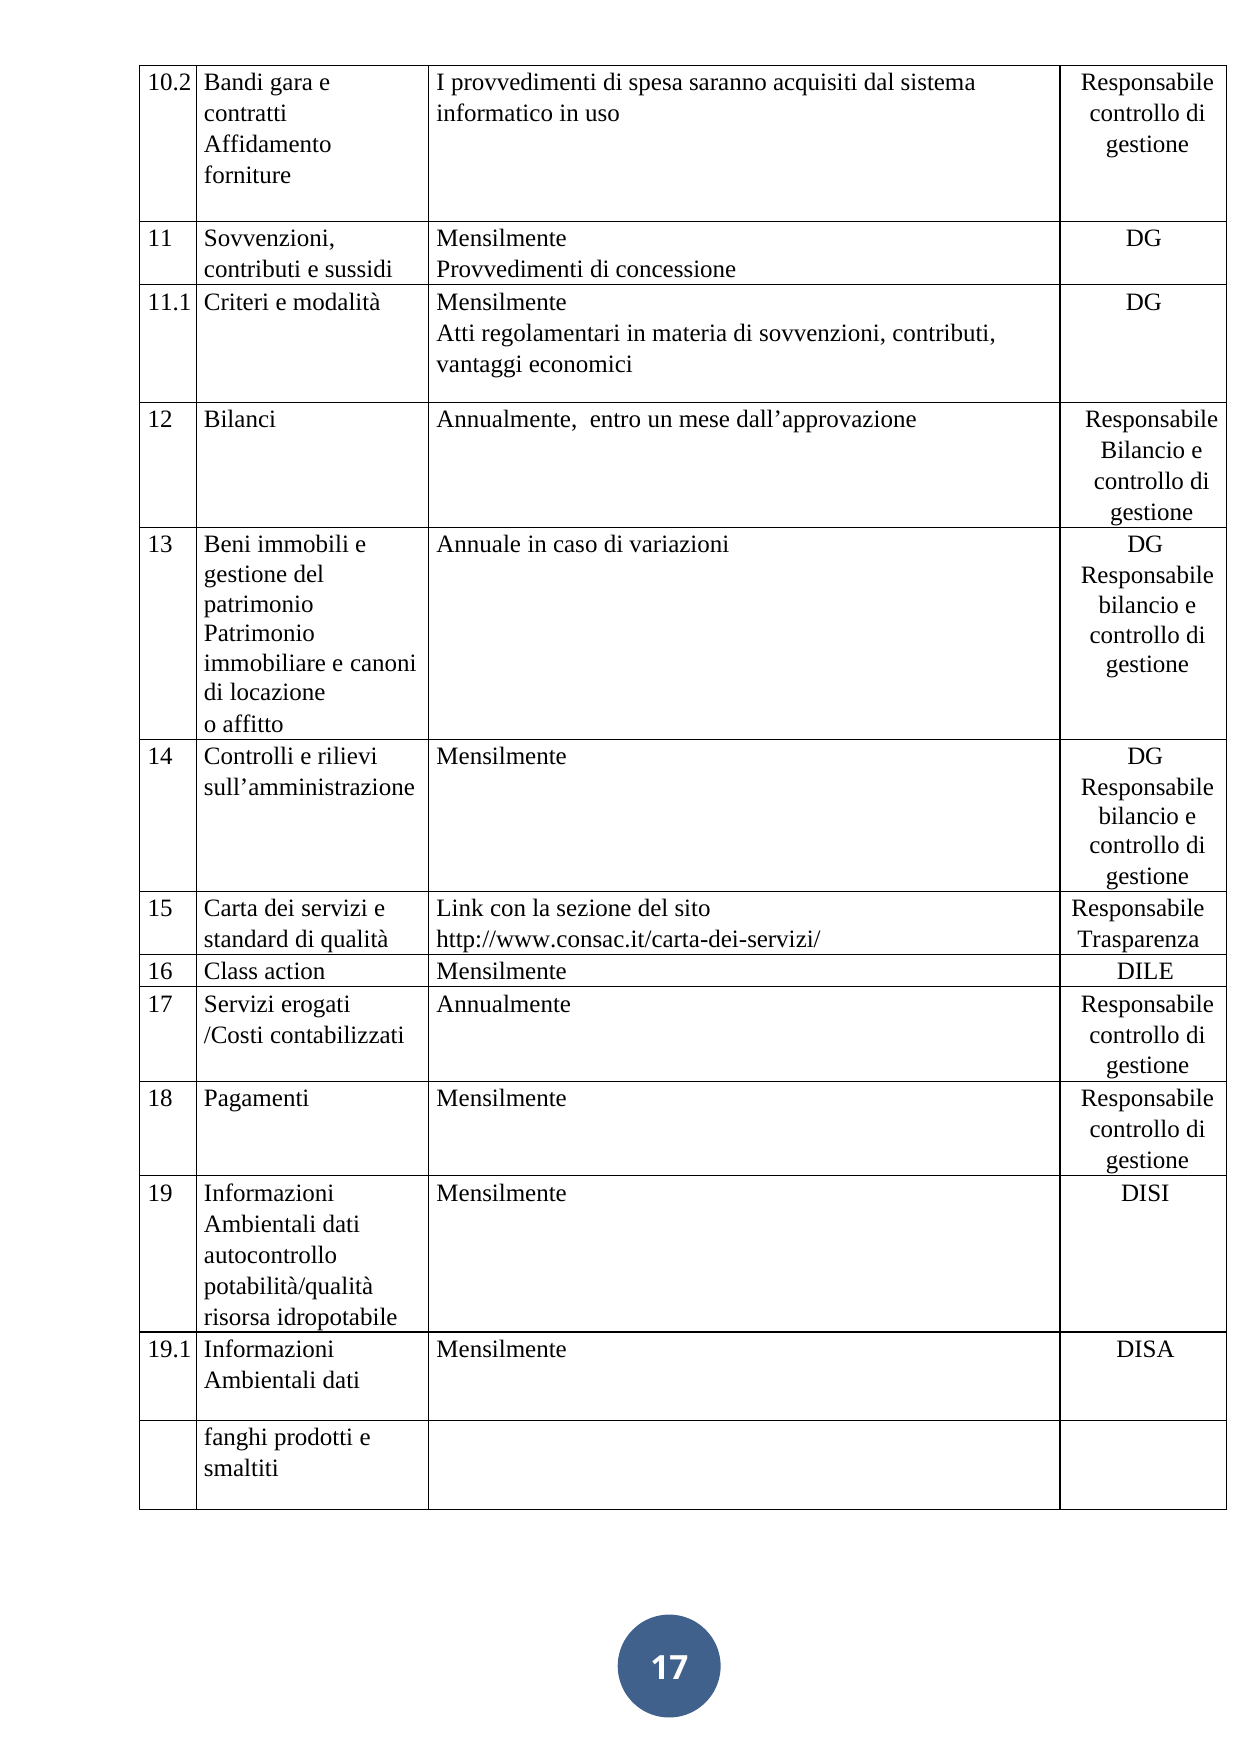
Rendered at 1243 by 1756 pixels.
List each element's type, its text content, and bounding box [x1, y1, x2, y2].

table_cell Servizi erogati /Costi contabilizzati [197, 987, 428, 1081]
table_cell 10.2 [140, 66, 196, 221]
table_cell 16 [140, 955, 196, 986]
table_cell DISA [1061, 1333, 1226, 1420]
table_cell [429, 1421, 1059, 1509]
table_cell Mensilmente [429, 1333, 1059, 1420]
table_cell 11.1 [140, 285, 196, 402]
table_cell Mensilmente [429, 1082, 1059, 1175]
table_cell Mensilmente [429, 955, 1059, 986]
table_cell Pagamenti [197, 1082, 428, 1175]
table_cell 12 [140, 403, 196, 527]
table_cell Bilanci [197, 403, 428, 527]
table_cell 19 [140, 1176, 196, 1331]
table_cell Criteri e modalità [197, 285, 428, 402]
table_cell DG Responsabile bilancio e controllo di gestione [1061, 528, 1226, 739]
table_cell Beni immobili e gestione del patrimonio Patrimonio immobiliare e canoni di locazione o affitto [197, 528, 428, 739]
table_cell Responsabile controllo di gestione [1061, 1082, 1226, 1175]
table_cell fanghi prodotti e smaltiti [197, 1421, 428, 1509]
table_cell Annualmente [429, 987, 1059, 1081]
table_cell 11 [140, 222, 196, 284]
table_cell Responsabile Trasparenza [1061, 892, 1226, 954]
table_cell Mensilmente Atti regolamentari in materia di sovvenzioni, contributi, vantaggi economici [429, 285, 1059, 402]
table_cell DILE [1061, 955, 1226, 986]
table_cell Informazioni Ambientali dati [197, 1333, 428, 1420]
table_cell Responsabile controllo di gestione [1061, 987, 1226, 1081]
table_cell Annuale in caso di variazioni [429, 528, 1059, 739]
table_cell Sovvenzioni, contributi e sussidi [197, 222, 428, 284]
table_cell [140, 1421, 196, 1509]
table_cell 19.1 [140, 1333, 196, 1420]
table_cell DG Responsabile bilancio e controllo di gestione [1061, 740, 1226, 891]
table_cell Informazioni Ambientali dati autocontrollo potabilità/qualità risorsa idropotabile [197, 1176, 428, 1331]
table_cell Controlli e rilievi sull’amministrazione [197, 740, 428, 891]
table_cell DISI [1061, 1176, 1226, 1331]
table_cell Carta dei servizi e standard di qualità [197, 892, 428, 954]
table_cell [1061, 66, 1226, 221]
table_cell Mensilmente [429, 740, 1059, 891]
table_cell Annualmente, entro un mese dall’approvazione [429, 403, 1059, 527]
table_cell Link con la sezione del sito http://www.consac.it/carta-dei-servizi/ [429, 892, 1059, 954]
table_cell 13 [140, 528, 196, 739]
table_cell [429, 66, 1059, 221]
table_cell Bandi gara e contratti Affidamento forniture [197, 66, 428, 221]
table_cell 17 [140, 987, 196, 1081]
table_cell Mensilmente [429, 1176, 1059, 1331]
table_cell [1061, 1421, 1226, 1509]
table_cell 18 [140, 1082, 196, 1175]
table_cell Responsabile Bilancio e controllo di gestione [1061, 403, 1226, 527]
table_cell Class action [197, 955, 428, 986]
table_cell DG [1061, 222, 1226, 284]
table_cell 14 [140, 740, 196, 891]
table_cell DG [1061, 285, 1226, 402]
table_cell 15 [140, 892, 196, 954]
table_cell Mensilmente Provvedimenti di concessione [429, 222, 1059, 284]
